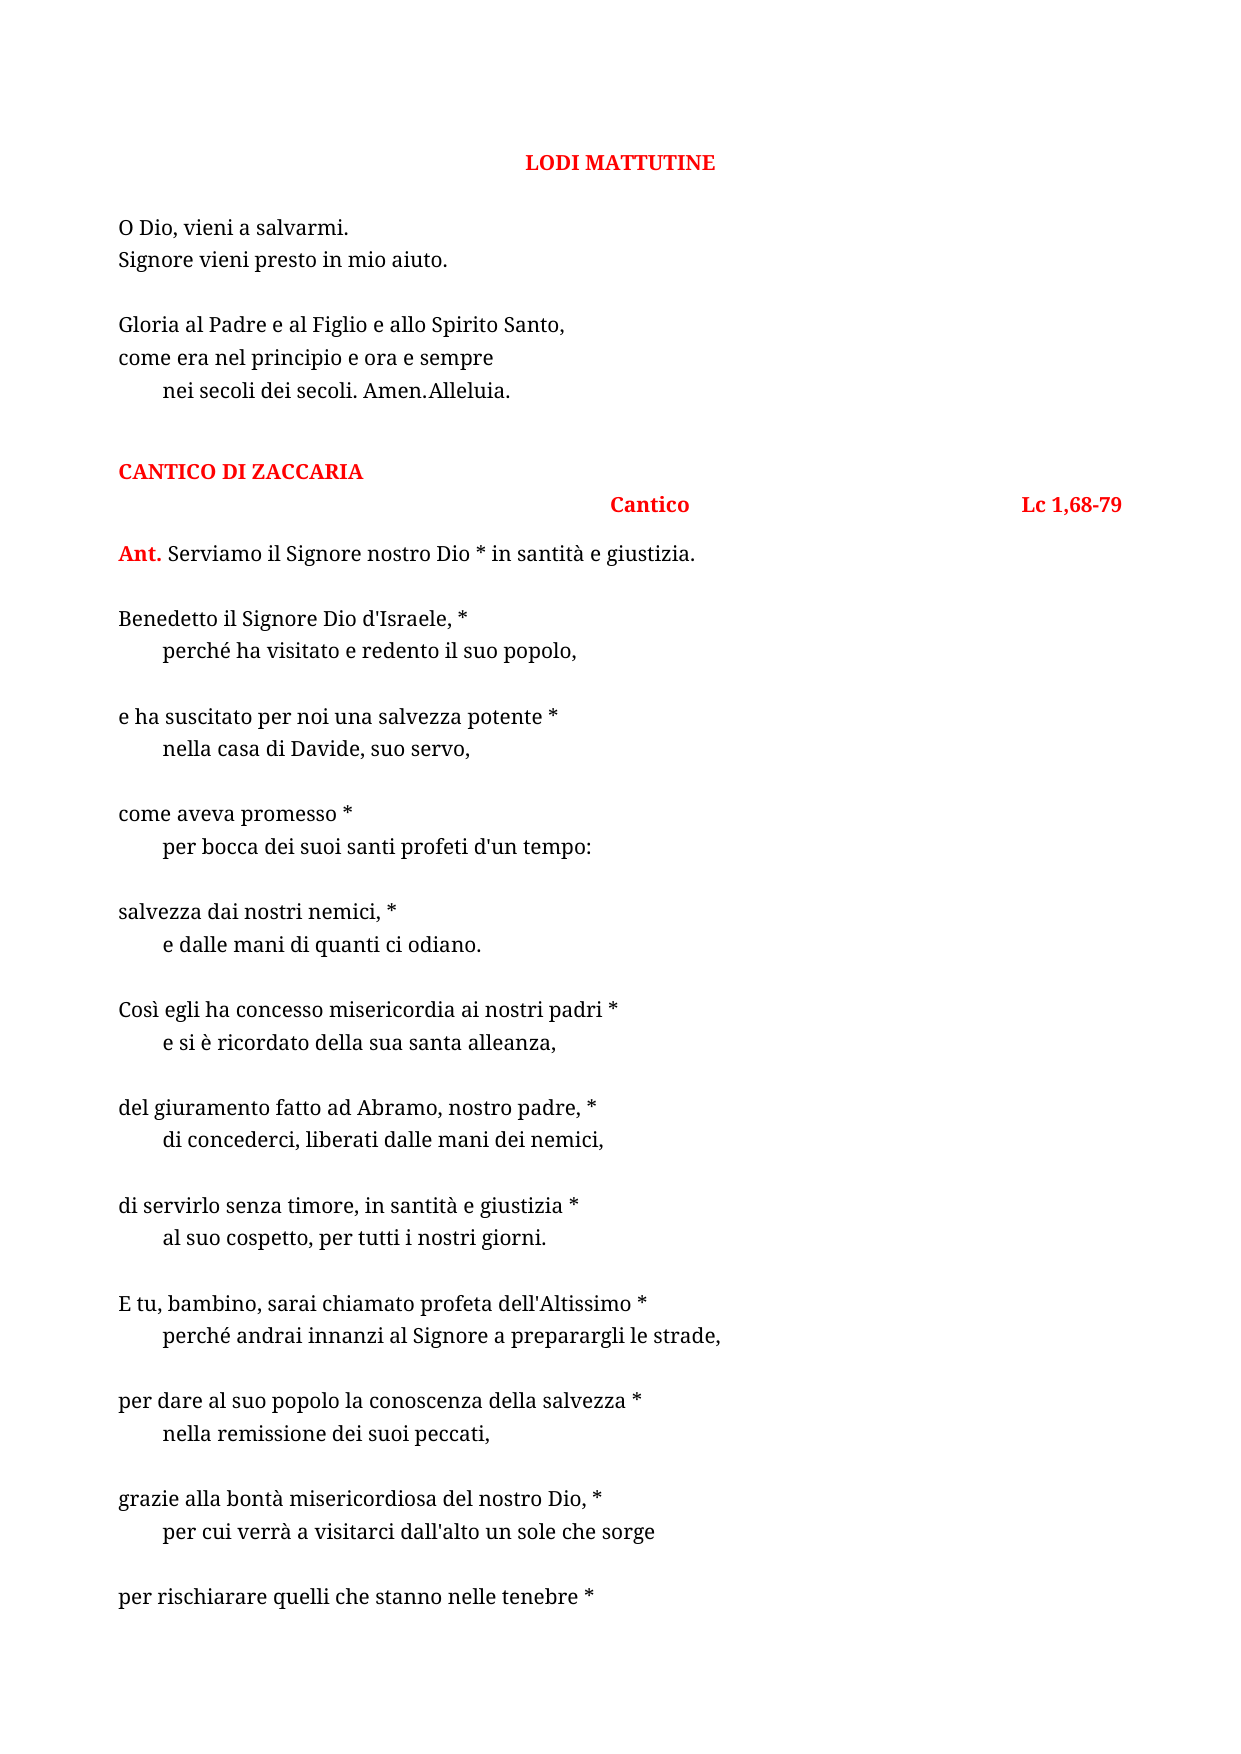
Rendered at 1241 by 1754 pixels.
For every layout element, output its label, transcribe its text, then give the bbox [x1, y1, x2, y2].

text e si è ricordato della sua santa alleanza, [118, 1028, 1122, 1056]
text Benedetto il Signore Dio d'Israele, * [118, 604, 1122, 632]
text perché andrai innanzi al Signore a preparargli le strade, [118, 1321, 1122, 1350]
text per bocca dei suoi santi profeti d'un tempo: [118, 832, 1122, 861]
text Gloria al Padre e al Figlio e allo Spirito Santo, [118, 311, 1122, 339]
text perché ha visitato e redento il suo popolo, [118, 637, 1122, 665]
text Ant. Serviamo il Signore nostro Dio * in santità e giustizia. [118, 539, 1122, 567]
text per rischiarare quelli che stanno nelle tenebre * [118, 1582, 1122, 1611]
text di concederci, liberati dalle mani dei nemici, [118, 1126, 1122, 1154]
text per cui verrà a visitarci dall'alto un sole che sorge [118, 1517, 1122, 1545]
text E tu, bambino, sarai chiamato profeta dell'Altissimo * [118, 1289, 1122, 1317]
text nella casa di Davide, suo servo, [118, 734, 1122, 763]
text di servirlo senza timore, in santità e giustizia * [118, 1191, 1122, 1219]
text Signore vieni presto in mio aiuto. [118, 245, 1122, 274]
text e dalle mani di quanti ci odiano. [118, 930, 1122, 958]
text nei secoli dei secoli. Amen. Alleluia. [118, 376, 1122, 404]
text O Dio, vieni a salvarmi. [118, 213, 1122, 241]
text e ha suscitato per noi una salvezza potente * [118, 702, 1122, 730]
text grazie alla bontà misericordiosa del nostro Dio, * [118, 1484, 1122, 1513]
text LODI MATTUTINE [118, 148, 1122, 176]
text come aveva promesso * [118, 799, 1122, 828]
text come era nel principio e ora e sempre [118, 343, 1122, 372]
text per dare al suo popolo la conoscenza della salvezza * [118, 1386, 1122, 1415]
text salvezza dai nostri nemici, * [118, 897, 1122, 926]
text nella remissione dei suoi peccati, [118, 1419, 1122, 1447]
text CANTICO DI ZACCARIA [118, 457, 1122, 486]
text Cantico Lc 1,68-79 [118, 490, 1122, 518]
text del giuramento fatto ad Abramo, nostro padre, * [118, 1093, 1122, 1121]
text al suo cospetto, per tutti i nostri giorni. [118, 1223, 1122, 1252]
text Così egli ha concesso misericordia ai nostri padri * [118, 995, 1122, 1024]
